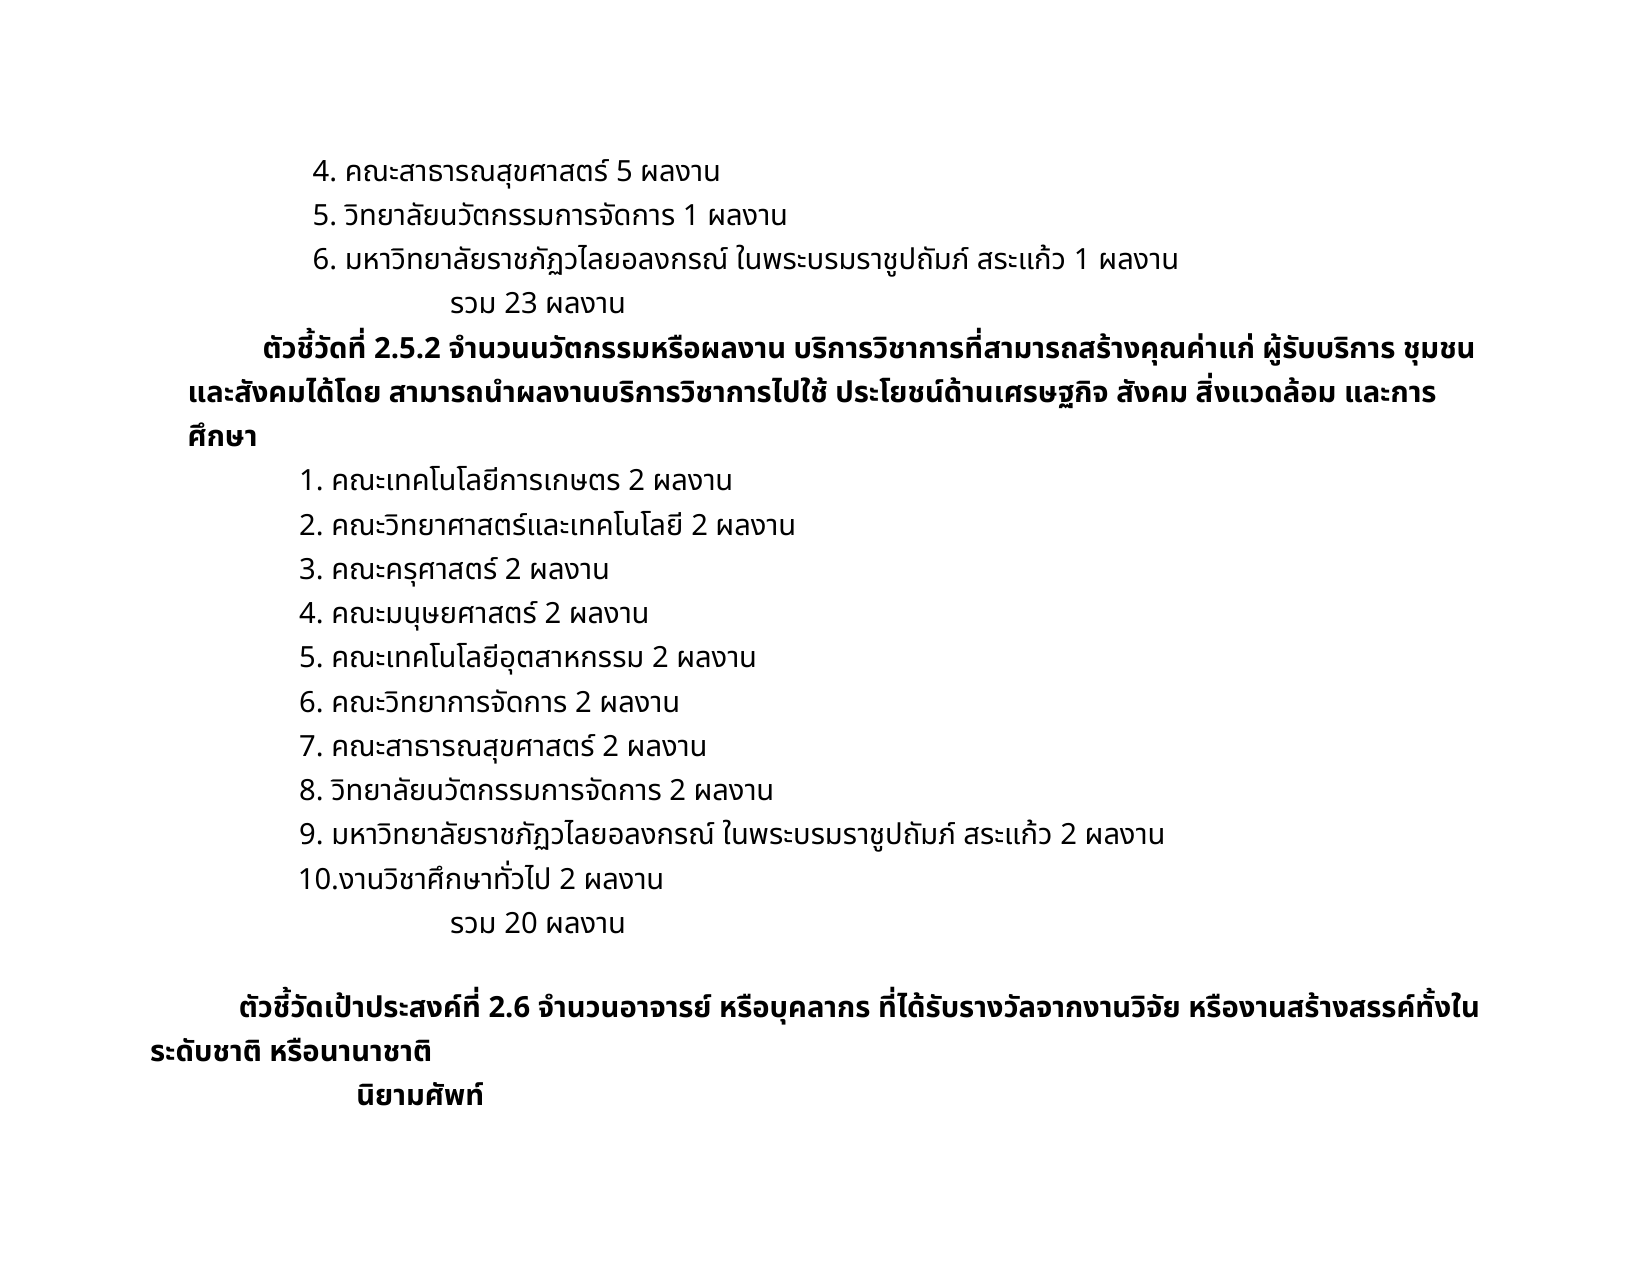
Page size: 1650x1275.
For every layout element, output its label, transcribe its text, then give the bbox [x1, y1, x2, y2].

text 2. คณะวิทยาศาสตร์และเทคโนโลยี 2 ผลงาน [195, 504, 1500, 548]
text 1. คณะเทคโนโลยีการเกษตร 2 ผลงาน [195, 459, 1500, 504]
text รวม 20 ผลงาน [150, 902, 1500, 946]
text 6. มหาวิทยาลัยราชภัฏวไลยอลงกรณ์ ในพระบรมราชูปถัมภ์ สระแก้ว 1 ผลงาน [150, 238, 1500, 283]
text 4. คณะมนุษยศาสตร์ 2 ผลงาน [195, 592, 1500, 637]
text 5. วิทยาลัยนวัตกรรมการจัดการ 1 ผลงาน [150, 194, 1500, 238]
text 4. คณะสาธารณสุขศาสตร์ 5 ผลงาน [150, 150, 1500, 194]
text 10.งานวิชาศึกษาทั่วไป 2 ผลงาน [150, 858, 1500, 902]
text 7. คณะสาธารณสุขศาสตร์ 2 ผลงาน [195, 725, 1500, 769]
text ตัวชี้วัดเป้าประสงค์ที่ 2.6 จำนวนอาจารย์ หรือบุคลากร ที่ได้รับรางวัลจากงานวิจัย หรืองานสร้างสรรค์ทั้งในระดับชาติ หรือนานาชาติ [150, 986, 1500, 1074]
text 8. วิทยาลัยนวัตกรรมการจัดการ 2 ผลงาน [195, 769, 1500, 814]
text 5. คณะเทคโนโลยีอุตสาหกรรม 2 ผลงาน [195, 637, 1500, 681]
text รวม 23 ผลงาน [187, 283, 1500, 327]
text 6. คณะวิทยาการจัดการ 2 ผลงาน [195, 681, 1500, 725]
text ตัวชี้วัดที่ 2.5.2 จำนวนนวัตกรรมหรือผลงาน บริการวิชาการที่สามารถสร้างคุณค่าแก่ ผู้รับบริการ ชุมชน และสังคมได้โดย สามารถนำผลงานบริการวิชาการไปใช้ ประโยชน์ด้านเศรษฐกิจ สังคม สิ่งแวดล้อม และการศึกษา [187, 327, 1500, 459]
text นิยามศัพท์ [150, 1074, 1500, 1118]
text 3. คณะครุศาสตร์ 2 ผลงาน [195, 548, 1500, 592]
text 9. มหาวิทยาลัยราชภัฏวไลยอลงกรณ์ ในพระบรมราชูปถัมภ์ สระแก้ว 2 ผลงาน [195, 814, 1500, 858]
